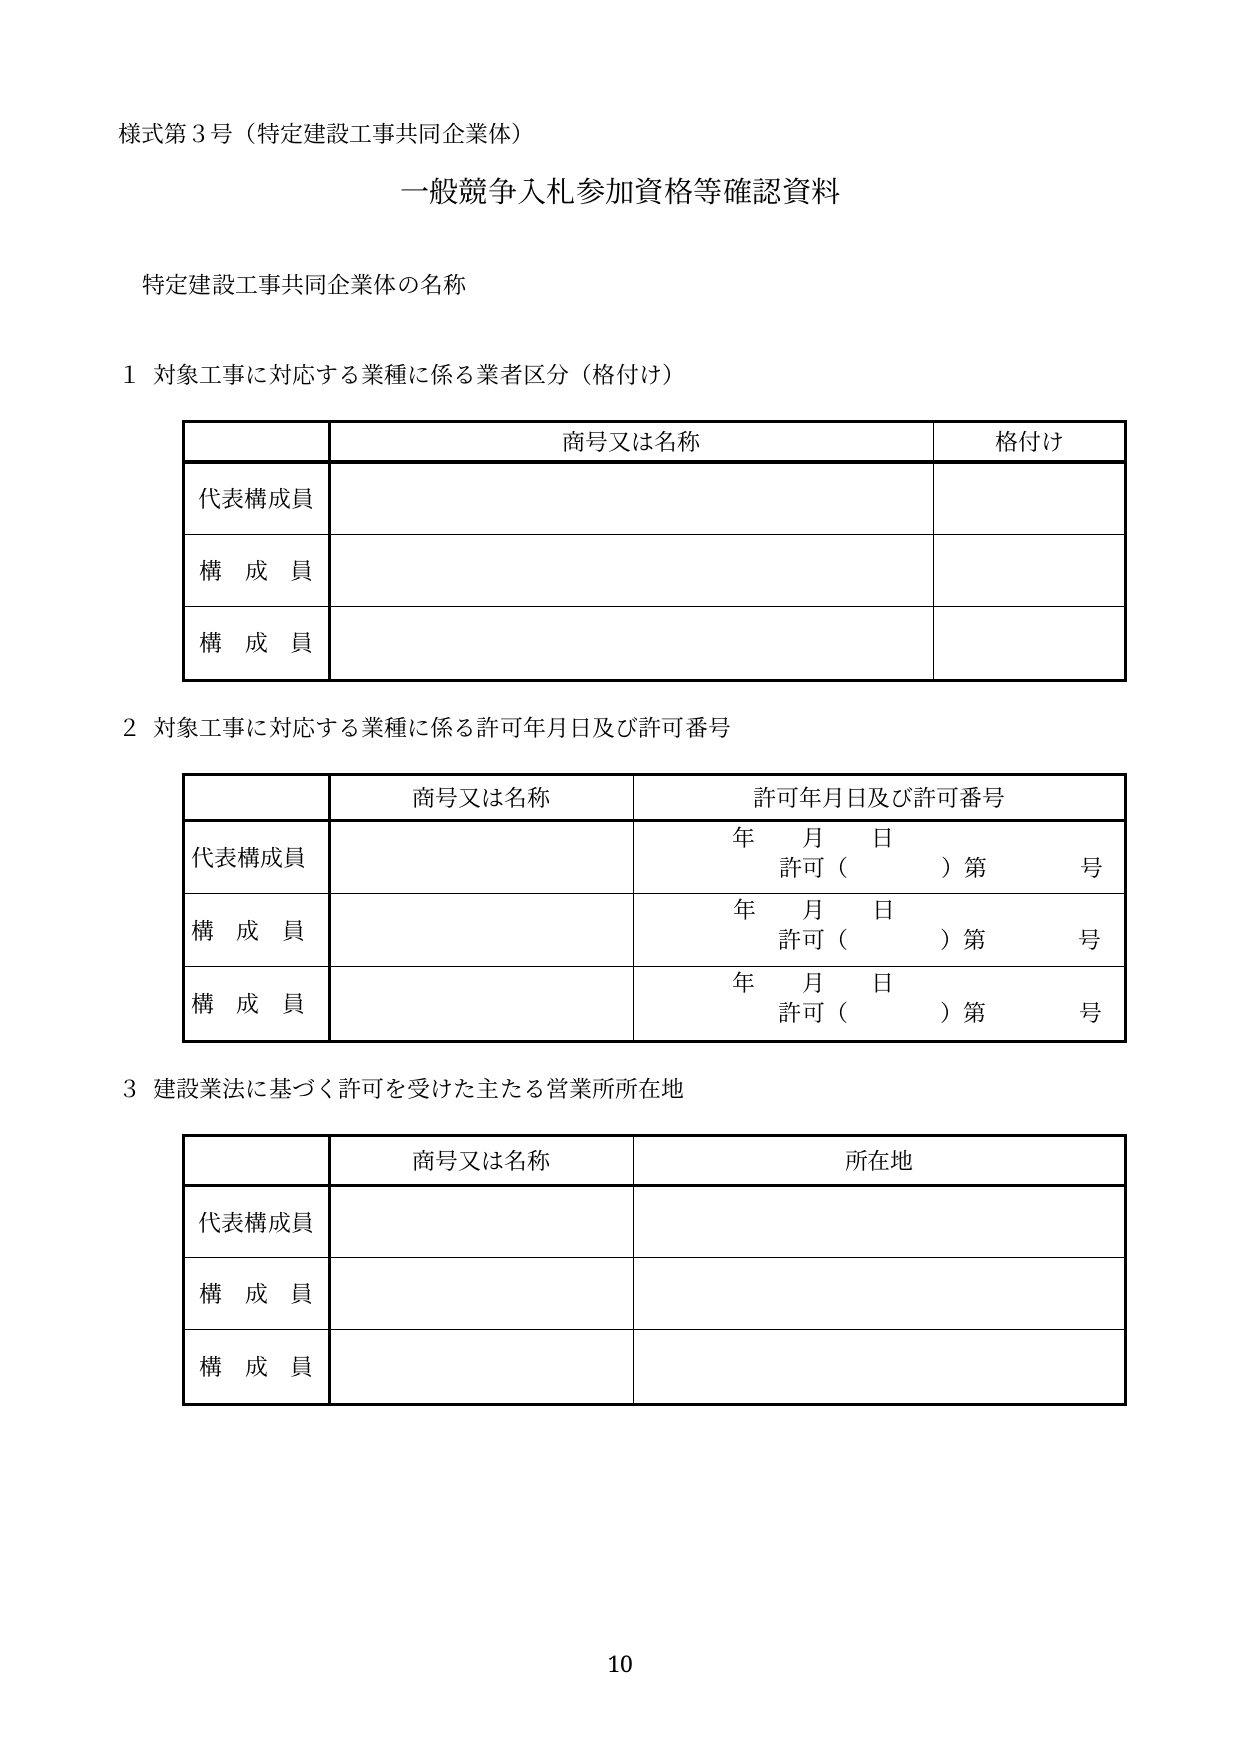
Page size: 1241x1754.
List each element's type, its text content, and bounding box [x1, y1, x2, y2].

table_cell 年 月 日 許可（ ）第 号 [634, 967, 1124, 1040]
table_cell 構 成 員 [185, 535, 328, 606]
table_cell [634, 1330, 1124, 1403]
table_cell [331, 1330, 633, 1403]
table_cell [934, 607, 1124, 679]
table_cell 代表構成員 [185, 1187, 328, 1257]
text １ 対象工事に対応する業種に係る業者区分（格付け） [118, 360, 1122, 390]
table_header [185, 1137, 328, 1184]
table_cell 構 成 員 [185, 967, 328, 1040]
table_header 商号又は名称 [331, 423, 933, 460]
table_header 所在地 [634, 1137, 1124, 1184]
table_cell [331, 1187, 633, 1257]
table_cell 年 月 日 許可（ ）第 号 [634, 894, 1124, 966]
table_cell [934, 464, 1124, 533]
text 一般競争入札参加資格等確認資料 [118, 178, 1122, 209]
table_cell [331, 464, 933, 533]
table_cell 年 月 日 許可（ ）第 号 [634, 822, 1124, 893]
text ２ 対象工事に対応する業種に係る許可年月日及び許可番号 [118, 712, 1122, 742]
table_cell 代表構成員 [185, 464, 328, 533]
table_cell [331, 607, 933, 679]
table_header [185, 776, 328, 819]
table_cell 構 成 員 [185, 894, 328, 966]
table_cell 構 成 員 [185, 1258, 328, 1329]
table_cell [331, 822, 633, 893]
table_cell [634, 1187, 1124, 1257]
table_cell [331, 1258, 633, 1329]
table_cell [331, 967, 633, 1040]
text 特定建設工事共同企業体の名称 [118, 269, 1122, 299]
text 様式第３号（特定建設工事共同企業体） [118, 118, 1122, 148]
table_header 許可年月日及び許可番号 [634, 776, 1124, 819]
table_cell 代表構成員 [185, 822, 328, 893]
table_cell 構 成 員 [185, 607, 328, 679]
table_cell [331, 535, 933, 606]
text ３ 建設業法に基づく許可を受けた主たる営業所所在地 [118, 1073, 1122, 1103]
table_cell [331, 894, 633, 966]
table_header [185, 423, 328, 460]
table_cell [634, 1258, 1124, 1329]
table_cell 構 成 員 [185, 1330, 328, 1403]
table_header 商号又は名称 [331, 1137, 633, 1184]
table_header 格付け [934, 423, 1124, 460]
table_header 商号又は名称 [331, 776, 633, 819]
table_cell [934, 535, 1124, 606]
